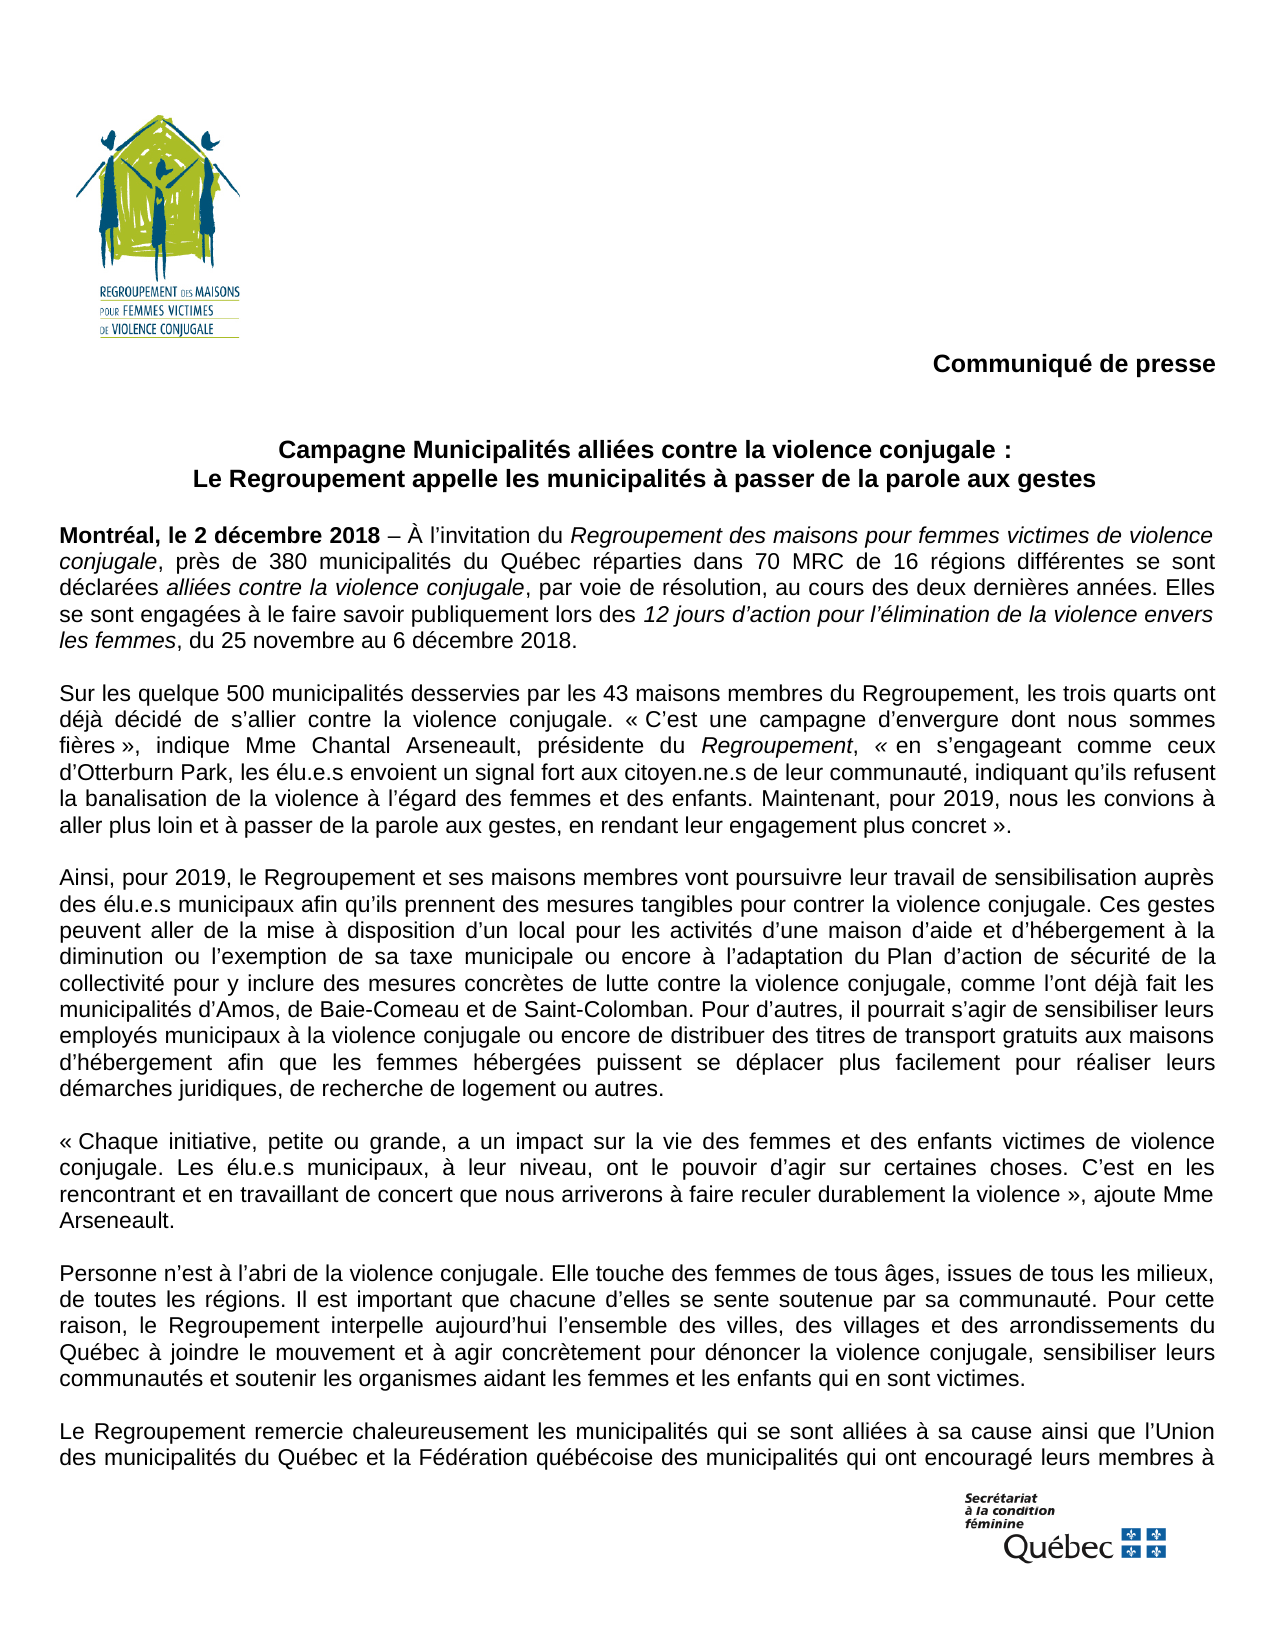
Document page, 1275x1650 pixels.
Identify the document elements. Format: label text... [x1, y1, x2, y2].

text Ainsi, pour 2019, le Regroupement et ses maisons membres vont poursuivre leur travail de sensibilisation auprès des élu.e.s municipaux afin qu’ils prennent des mesures tangibles pour contrer la violence conjugale. Ces gestes peuvent aller de la mise à disposition d’un local pour les activités d’une maison d’aide et d’hébergement à la diminution ou l’exemption de sa taxe municipale ou encore à l’adaptation du Plan d’action de sécurité de la collectivité pour y inclure des mesures concrètes de lutte contre la violence conjugale, comme l’ont déjà fait les municipalités d’Amos, de Baie-Comeau et de Saint-Colomban. Pour d’autres, il pourrait s’agir de sensibiliser leurs employés municipaux à la violence conjugale ou encore de distribuer des titres de transport gratuits aux maisons d’hébergement afin que les femmes hébergées puissent se déplacer plus facilement pour réaliser leurs démarches juridiques, de recherche de logement ou autres. [59, 864, 1216, 1101]
text Personne n’est à l’abri de la violence conjugale. Elle touche des femmes de tous âges, issues de tous les milieux, de toutes les régions. Il est important que chacune d’elles se sente soutenue par sa communauté. Pour cette raison, le Regroupement interpelle aujourd’hui l’ensemble des villes, des villages et des arrondissements du Québec à joindre le mouvement et à agir concrètement pour dénoncer la violence conjugale, sensibiliser leurs communautés et soutenir les organismes aidant les femmes et les enfants qui en sont victimes. [59, 1259, 1216, 1391]
text « Chaque initiative, petite ou grande, a un impact sur la vie des femmes et des enfants victimes de violence conjugale. Les élu.e.s municipaux, à leur niveau, ont le pouvoir d’agir sur certaines choses. C’est en les rencontrant et en travaillant de concert que nous arriverons à faire reculer durablement la violence », ajoute Mme Arseneault. [59, 1128, 1216, 1233]
text Sur les quelque 500 municipalités desservies par les 43 maisons membres du Regroupement, les trois quarts ont déjà décidé de s’allier contre la violence conjugale. « C’est une campagne d’envergure dont nous sommes fières », indique Mme Chantal Arseneault, présidente du Regroupement, « en s’engageant comme ceux d’Otterburn Park, les élu.e.s envoient un signal fort aux citoyen.ne.s de leur communauté, indiquant qu’ils refusent la banalisation de la violence à l’égard des femmes et des enfants. Maintenant, pour 2019, nous les convions à aller plus loin et à passer de la parole aux gestes, en rendant leur engagement plus concret ». [59, 680, 1216, 838]
text Communiqué de presse [59, 349, 1216, 378]
picture [59, 102, 257, 350]
text Campagne Municipalités alliées contre la violence conjugale : [74, 435, 1216, 464]
text Montréal, le 2 décembre 2018 – À l’invitation du Regroupement des maisons pour femmes victimes de violence conjugale, près de 380 municipalités du Québec réparties dans 70 MRC de 16 régions différentes se sont déclarées alliées contre la violence conjugale, par voie de résolution, au cours des deux dernières années. Elles se sont engagées à le faire savoir publiquement lors des 12 jours d’action pour l’élimination de la violence envers les femmes, du 25 novembre au 6 décembre 2018. [59, 522, 1216, 653]
text Le Regroupement appelle les municipalités à passer de la parole aux gestes [74, 464, 1216, 493]
picture [945, 1473, 1184, 1577]
